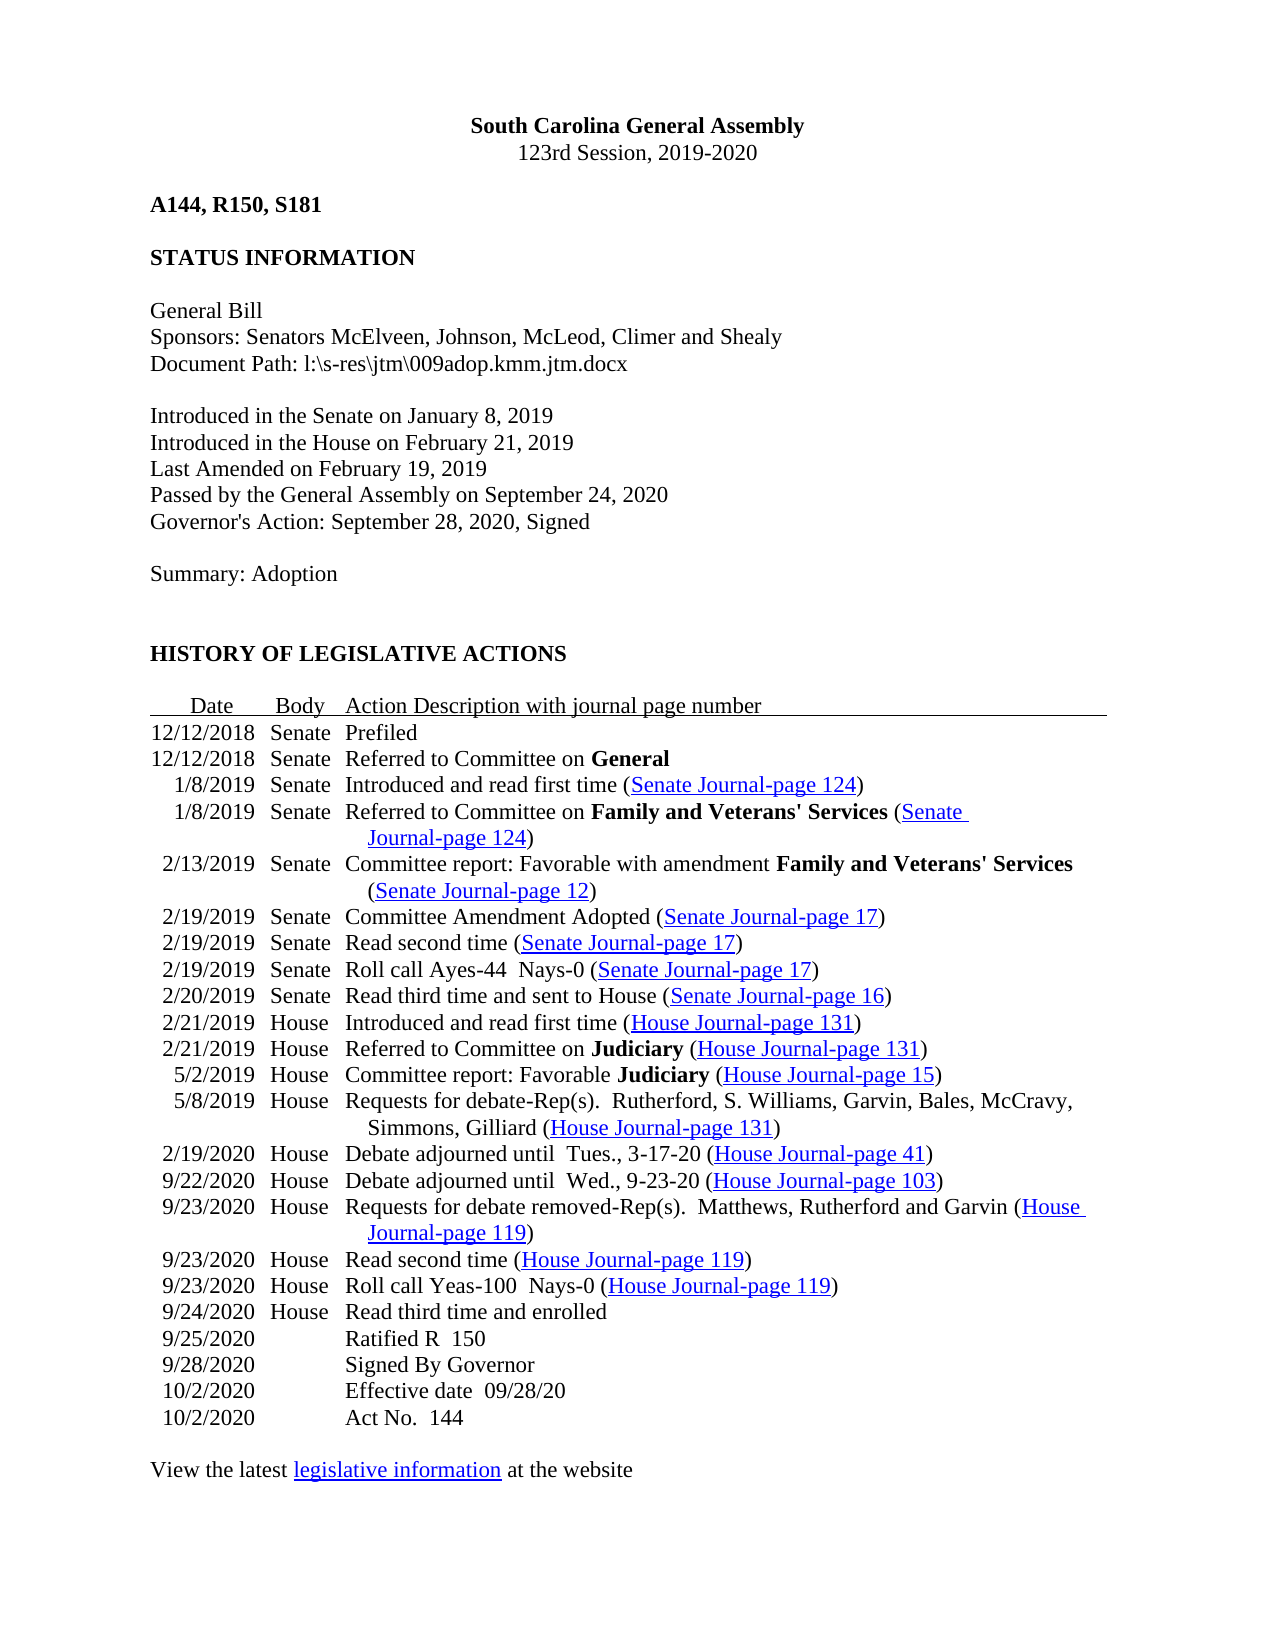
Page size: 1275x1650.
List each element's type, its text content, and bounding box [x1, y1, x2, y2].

text General Bill [150, 297, 1125, 323]
text 10/2/2020 Effective date 09/28/20 [150, 1377, 1125, 1404]
text 12/12/2018 Senate Referred to Committee on General [150, 745, 1125, 771]
text 2/13/2019 Senate Committee report: Favorable with amendment Family and Veterans' Services (Senate Journal-page 12) [150, 850, 1125, 903]
text HISTORY OF LEGISLATIVE ACTIONS [150, 639, 1125, 666]
text Document Path: l:\s-res\jtm\009adop.kmm.jtm.docx [150, 350, 1125, 376]
text 2/21/2019 House Introduced and read first time (House Journal-page 131) [150, 1008, 1125, 1035]
text 9/28/2020 Signed By Governor [150, 1351, 1125, 1377]
text 1/8/2019 Senate Referred to Committee on Family and Veterans' Services (Senate Journal-page 124) [150, 798, 1125, 850]
text Passed by the General Assembly on September 24, 2020 [150, 481, 1125, 508]
text 9/23/2020 House Roll call Yeas-100 Nays-0 (House Journal-page 119) [150, 1272, 1125, 1298]
text 2/19/2019 Senate Committee Amendment Adopted (Senate Journal-page 17) [150, 903, 1125, 929]
text Governor's Action: September 28, 2020, Signed [150, 508, 1125, 534]
text 2/21/2019 House Referred to Committee on Judiciary (House Journal-page 131) [150, 1035, 1125, 1061]
text South Carolina General Assembly [150, 112, 1125, 139]
text Date Body Action Description with journal page number [150, 692, 1125, 719]
text 2/19/2020 House Debate adjourned until Tues., 3-17-20 (House Journal-page 41) [150, 1140, 1125, 1167]
text A144, R150, S181 [150, 192, 1125, 218]
text 9/24/2020 House Read third time and enrolled [150, 1298, 1125, 1325]
text 12/12/2018 Senate Prefiled [150, 719, 1125, 745]
text 5/2/2019 House Committee report: Favorable Judiciary (House Journal-page 15) [150, 1061, 1125, 1088]
text Summary: Adoption [150, 561, 1125, 587]
text 2/19/2019 Senate Read second time (Senate Journal-page 17) [150, 929, 1125, 956]
text 123rd Session, 2019-2020 [150, 139, 1125, 165]
text 2/19/2019 Senate Roll call Ayes-44 Nays-0 (Senate Journal-page 17) [150, 956, 1125, 982]
text 5/8/2019 House Requests for debate-Rep(s). Rutherford, S. Williams, Garvin, Bales, McCravy, Simmons, Gilliard (House Journal-page 131) [150, 1088, 1125, 1140]
text View the latest legislative information at the website [150, 1457, 1125, 1483]
text 2/20/2019 Senate Read third time and sent to House (Senate Journal-page 16) [150, 982, 1125, 1008]
text 10/2/2020 Act No. 144 [150, 1404, 1125, 1430]
text 9/23/2020 House Read second time (House Journal-page 119) [150, 1246, 1125, 1272]
text Sponsors: Senators McElveen, Johnson, McLeod, Climer and Shealy [150, 323, 1125, 350]
text 9/22/2020 House Debate adjourned until Wed., 9-23-20 (House Journal-page 103) [150, 1167, 1125, 1193]
text Last Amended on February 19, 2019 [150, 455, 1125, 481]
text 9/25/2020 Ratified R 150 [150, 1325, 1125, 1351]
text 1/8/2019 Senate Introduced and read first time (Senate Journal-page 124) [150, 771, 1125, 798]
text Introduced in the Senate on January 8, 2019 [150, 402, 1125, 429]
text 9/23/2020 House Requests for debate removed-Rep(s). Matthews, Rutherford and Garvin (House Journal-page 119) [150, 1193, 1125, 1246]
text Introduced in the House on February 21, 2019 [150, 429, 1125, 455]
text STATUS INFORMATION [150, 244, 1125, 271]
